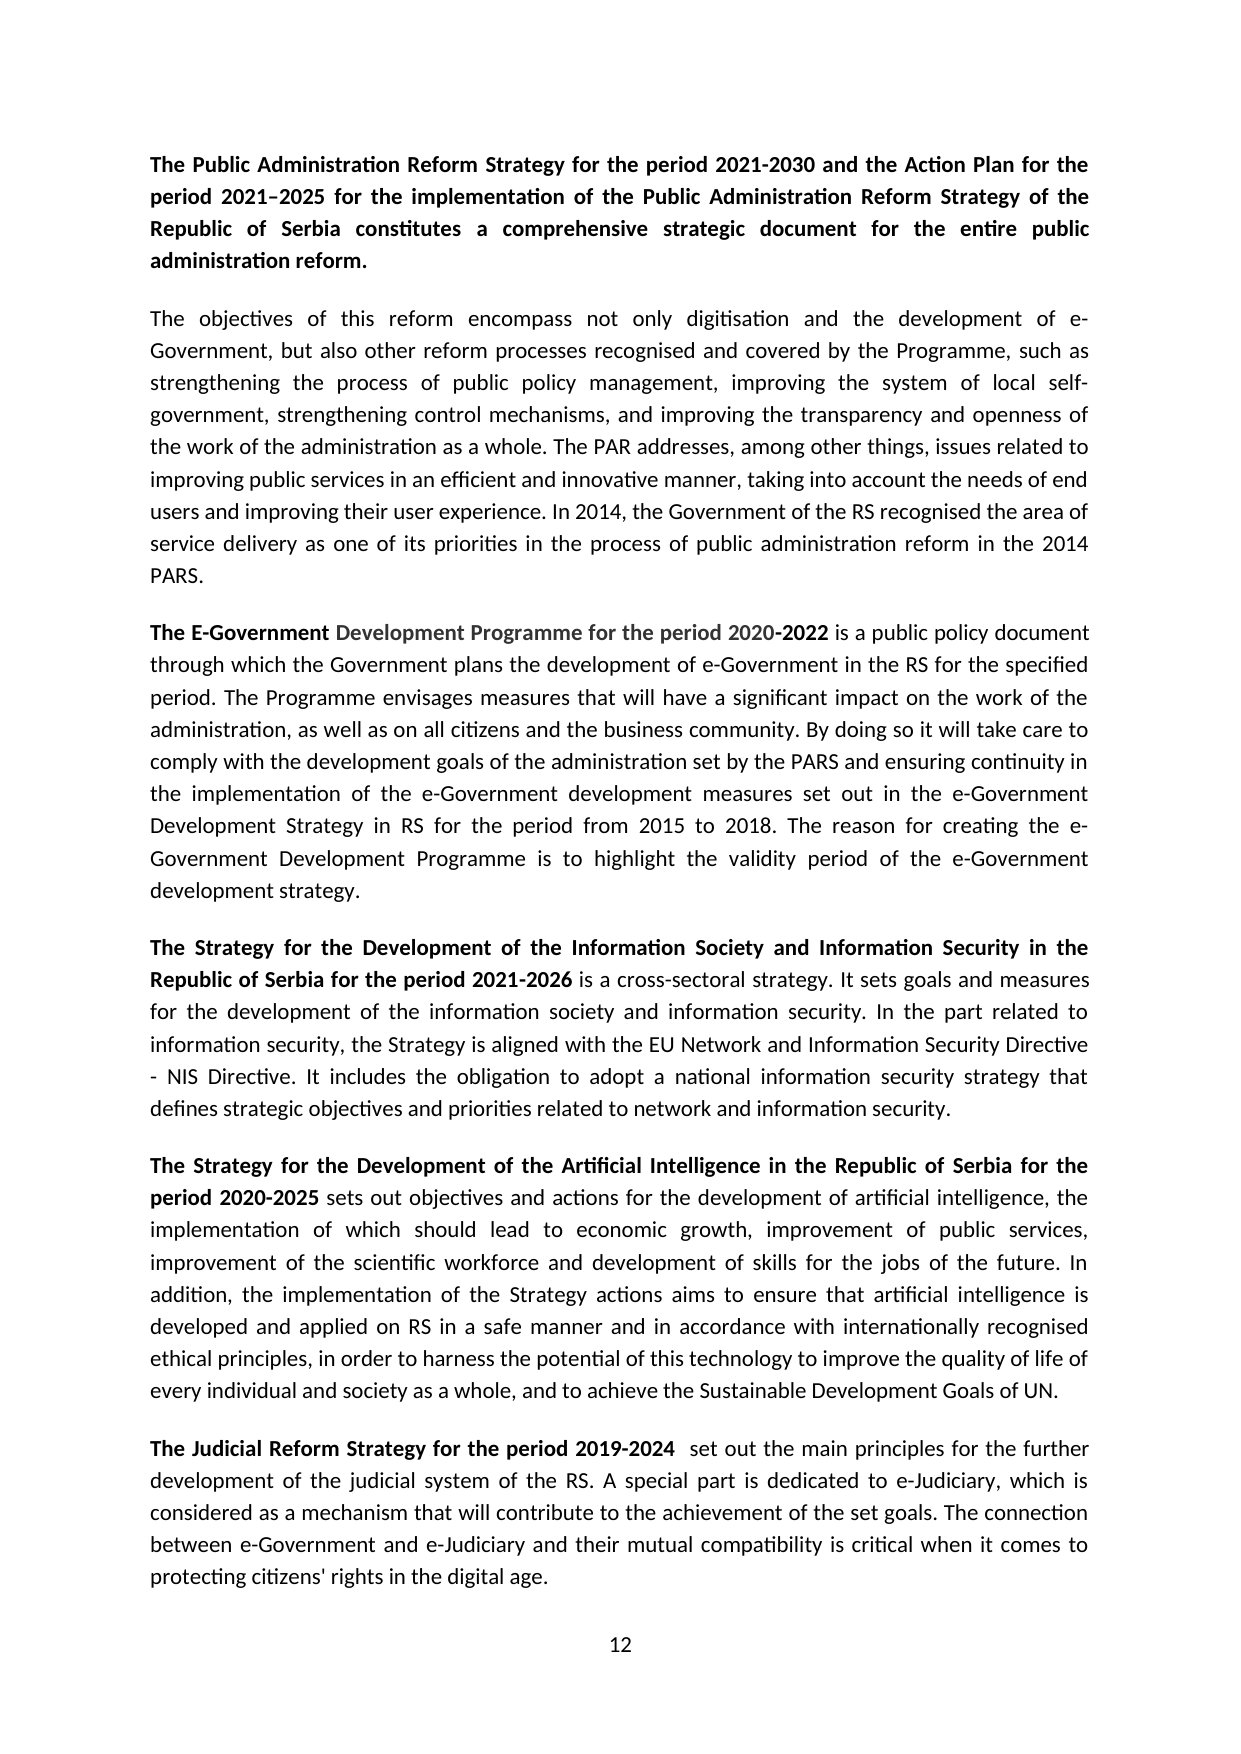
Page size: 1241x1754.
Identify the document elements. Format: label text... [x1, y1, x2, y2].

text The Strategy for the Development of the Artificial Intelligence in the Republic of Serbia for the period 2020-2025 sets out objectives and actions for the development of artificial intelligence, the implementation of which should lead to economic growth, improvement of public services, improvement of the scientific workforce and development of skills for the jobs of the future. In addition, the implementation of the Strategy actions aims to ensure that artificial intelligence is developed and applied on RS in a safe manner and in accordance with internationally recognised ethical principles, in order to harness the potential of this technology to improve the quality of life of every individual and society as a whole, and to achieve the Sustainable Development Goals of UN. [150, 1151, 1090, 1404]
text The Strategy for the Development of the Information Society and Information Security in the Republic of Serbia for the period 2021-2026 is a cross-sectoral strategy. It sets goals and measures for the development of the information society and information security. In the part related to information security, the Strategy is aligned with the EU Network and Information Security Directive - NIS Directive. It includes the obligation to adopt a national information security strategy that defines strategic objectives and priorities related to network and information security. [150, 933, 1090, 1122]
text The Judicial Reform Strategy for the period 2019-2024 set out the main principles for the further development of the judicial system of the RS. A special part is dedicated to e-Judiciary, which is considered as a mechanism that will contribute to the achievement of the set goals. The connection between e-Government and e-Judiciary and their mutual compatibility is critical when it comes to protecting citizens' rights in the digital age. [150, 1434, 1090, 1591]
text The objectives of this reform encompass not only digitisation and the development of e-Government, but also other reform processes recognised and covered by the Programme, such as strengthening the process of public policy management, improving the system of local self-government, strengthening control mechanisms, and improving the transparency and openness of the work of the administration as a whole. The PAR addresses, among other things, issues related to improving public services in an efficient and innovative manner, taking into account the needs of end users and improving their user experience. In 2014, the Government of the RS recognised the area of service delivery as one of its priorities in the process of public administration reform in the 2014 PARS. [150, 304, 1090, 589]
text The Public Administration Reform Strategy for the period 2021-2030 and the Action Plan for the period 2021–2025 for the implementation of the Public Administration Reform Strategy of the Republic of Serbia constitutes a comprehensive strategic document for the entire public administration reform. [150, 150, 1090, 274]
text The E-Government Development Programme for the period 2020-2022 is a public policy document through which the Government plans the development of e-Government in the RS for the specified period. The Programme envisages measures that will have a significant impact on the work of the administration, as well as on all citizens and the business community. By doing so it will take care to comply with the development goals of the administration set by the PARS and ensuring continuity in the implementation of the e-Government development measures set out in the e-Government Development Strategy in RS for the period from 2015 to 2018. The reason for creating the e-Government Development Programme is to highlight the validity period of the e-Government development strategy. [150, 618, 1090, 904]
